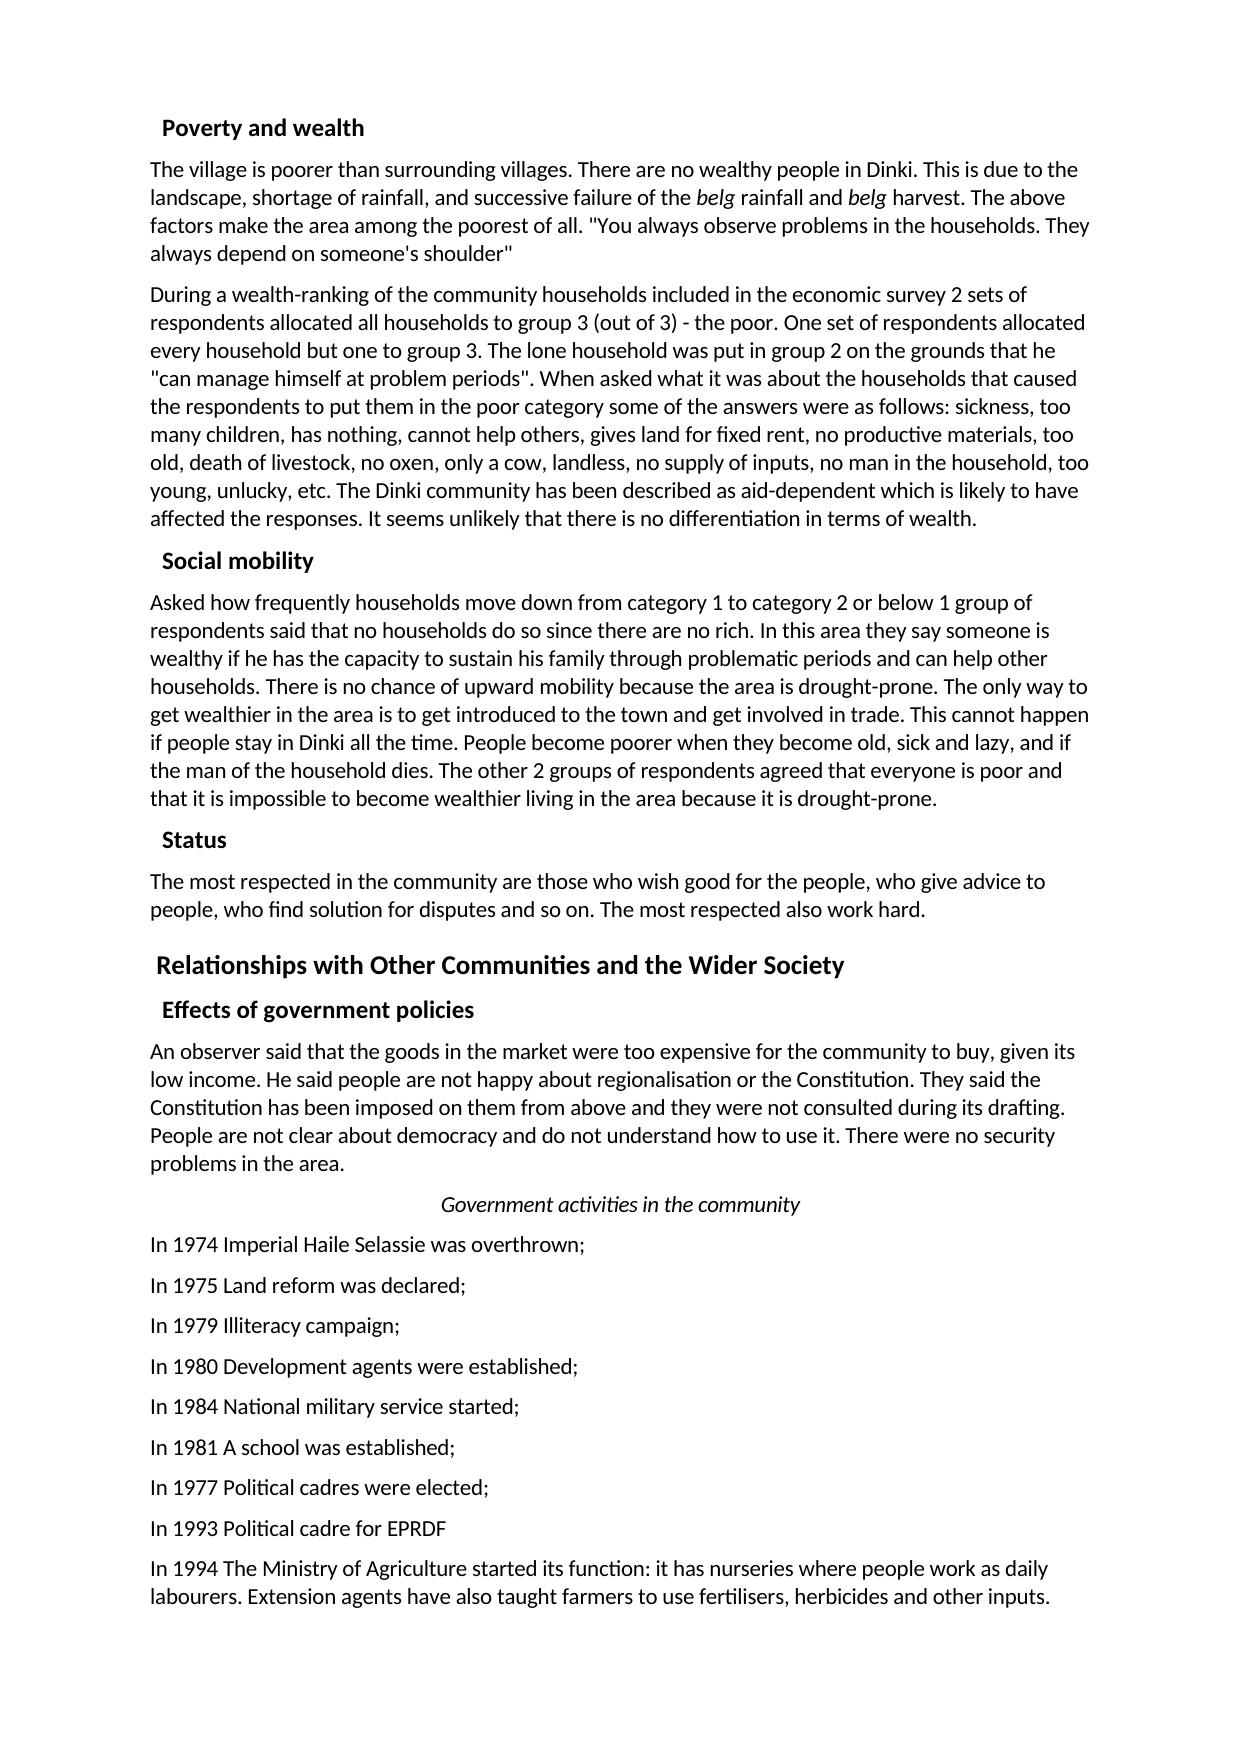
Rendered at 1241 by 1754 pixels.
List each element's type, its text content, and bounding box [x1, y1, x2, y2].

text In 1993 Political cadre for EPRDF [150, 1514, 1090, 1542]
text In 1981 A school was established; [150, 1433, 1090, 1461]
text In 1994 The Ministry of Agriculture started its function: it has nurseries where people work as daily labourers. Extension agents have also taught farmers to use fertilisers, herbicides and other inputs. [150, 1554, 1090, 1610]
text In 1979 Illiteracy campaign; [150, 1311, 1090, 1339]
subtitle Poverty and wealth [162, 112, 1090, 143]
subtitle Effects of government policies [162, 994, 1090, 1024]
subtitle Relationships with Other Communities and the Wider Society [156, 948, 1090, 982]
text In 1977 Political cadres were elected; [150, 1473, 1090, 1501]
text In 1980 Development agents were established; [150, 1352, 1090, 1380]
text An observer said that the goods in the market were too expensive for the community to buy, given its low income. He said people are not happy about regionalisation or the Constitution. They said the Constitution has been imposed on them from above and they were not consulted during its drafting. People are not clear about democracy and do not understand how to use it. There were no security problems in the area. [150, 1037, 1090, 1177]
text During a wealth-ranking of the community households included in the economic survey 2 sets of respondents allocated all households to group 3 (out of 3) - the poor. One set of respondents allocated every household but one to group 3. The lone household was put in group 2 on the grounds that he "can manage himself at problem periods". When asked what it was about the households that caused the respondents to put them in the poor category some of the answers were as follows: sickness, too many children, has nothing, cannot help others, gives land for fixed rent, no productive materials, too old, death of livestock, no oxen, only a cow, landless, no supply of inputs, no man in the household, too young, unlucky, etc. The Dinki community has been described as aid-dependent which is likely to have affected the responses. It seems unlikely that there is no differentiation in terms of wealth. [150, 280, 1090, 532]
subtitle Social mobility [162, 545, 1090, 575]
subtitle Status [162, 824, 1090, 855]
text In 1984 National military service started; [150, 1392, 1090, 1420]
text In 1974 Imperial Haile Selassie was overthrown; [150, 1230, 1090, 1258]
text The most respected in the community are those who wish good for the people, who give advice to people, who find solution for disputes and so on. The most respected also work hard. [150, 867, 1090, 923]
text The village is poorer than surrounding villages. There are no wealthy people in Dinki. This is due to the landscape, shortage of rainfall, and successive failure of the belg rainfall and belg harvest. The above factors make the area among the poorest of all. "You always observe problems in the households. They always depend on someone's shoulder" [150, 156, 1090, 268]
text Asked how frequently households move down from category 1 to category 2 or below 1 group of respondents said that no households do so since there are no rich. In this area they say someone is wealthy if he has the capacity to sustain his family through problematic periods and can help other households. There is no chance of upward mobility because the area is drought-prone. The only way to get wealthier in the area is to get introduced to the town and get involved in trade. This cannot happen if people stay in Dinki all the time. People become poorer when they become old, sick and lazy, and if the man of the household dies. The other 2 groups of respondents agreed that everyone is poor and that it is impossible to become wealthier living in the area because it is drought-prone. [150, 588, 1090, 812]
text Government activities in the community [150, 1190, 1090, 1218]
text In 1975 Land reform was declared; [150, 1271, 1090, 1299]
